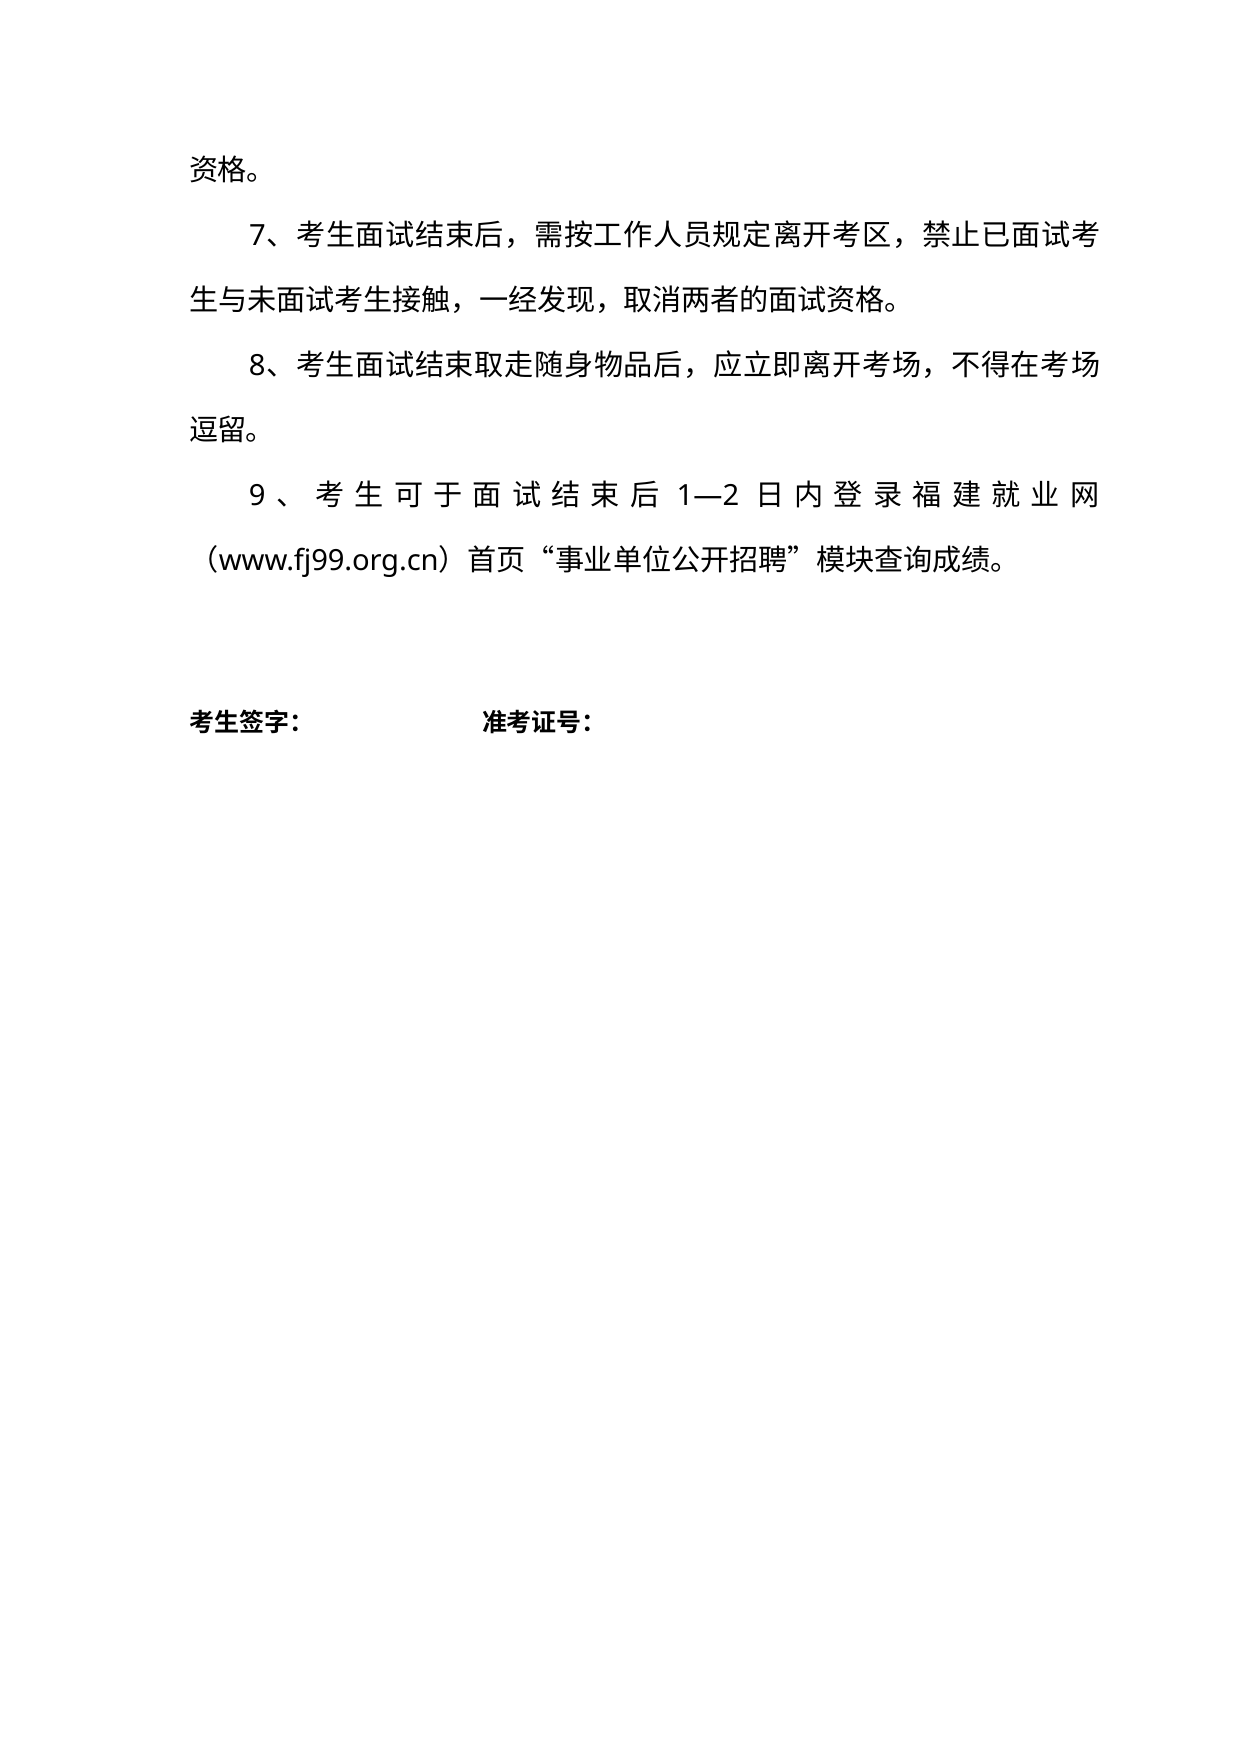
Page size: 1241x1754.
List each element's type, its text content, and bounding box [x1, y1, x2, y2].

text 8、考生面试结束取走随身物品后，应立即离开考场，不得在考场逗留。 [189, 331, 1100, 461]
text 9、考生可于面试结束后1—2日内登录福建就业网（www.fj99.org.cn）首页“事业单位公开招聘”模块查询成绩。 [189, 461, 1100, 591]
text 考生签字： 准考证号： [189, 688, 1106, 753]
text 7、考生面试结束后，需按工作人员规定离开考区，禁止已面试考生与未面试考生接触，一经发现，取消两者的面试资格。 [189, 201, 1100, 331]
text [189, 136, 1102, 201]
